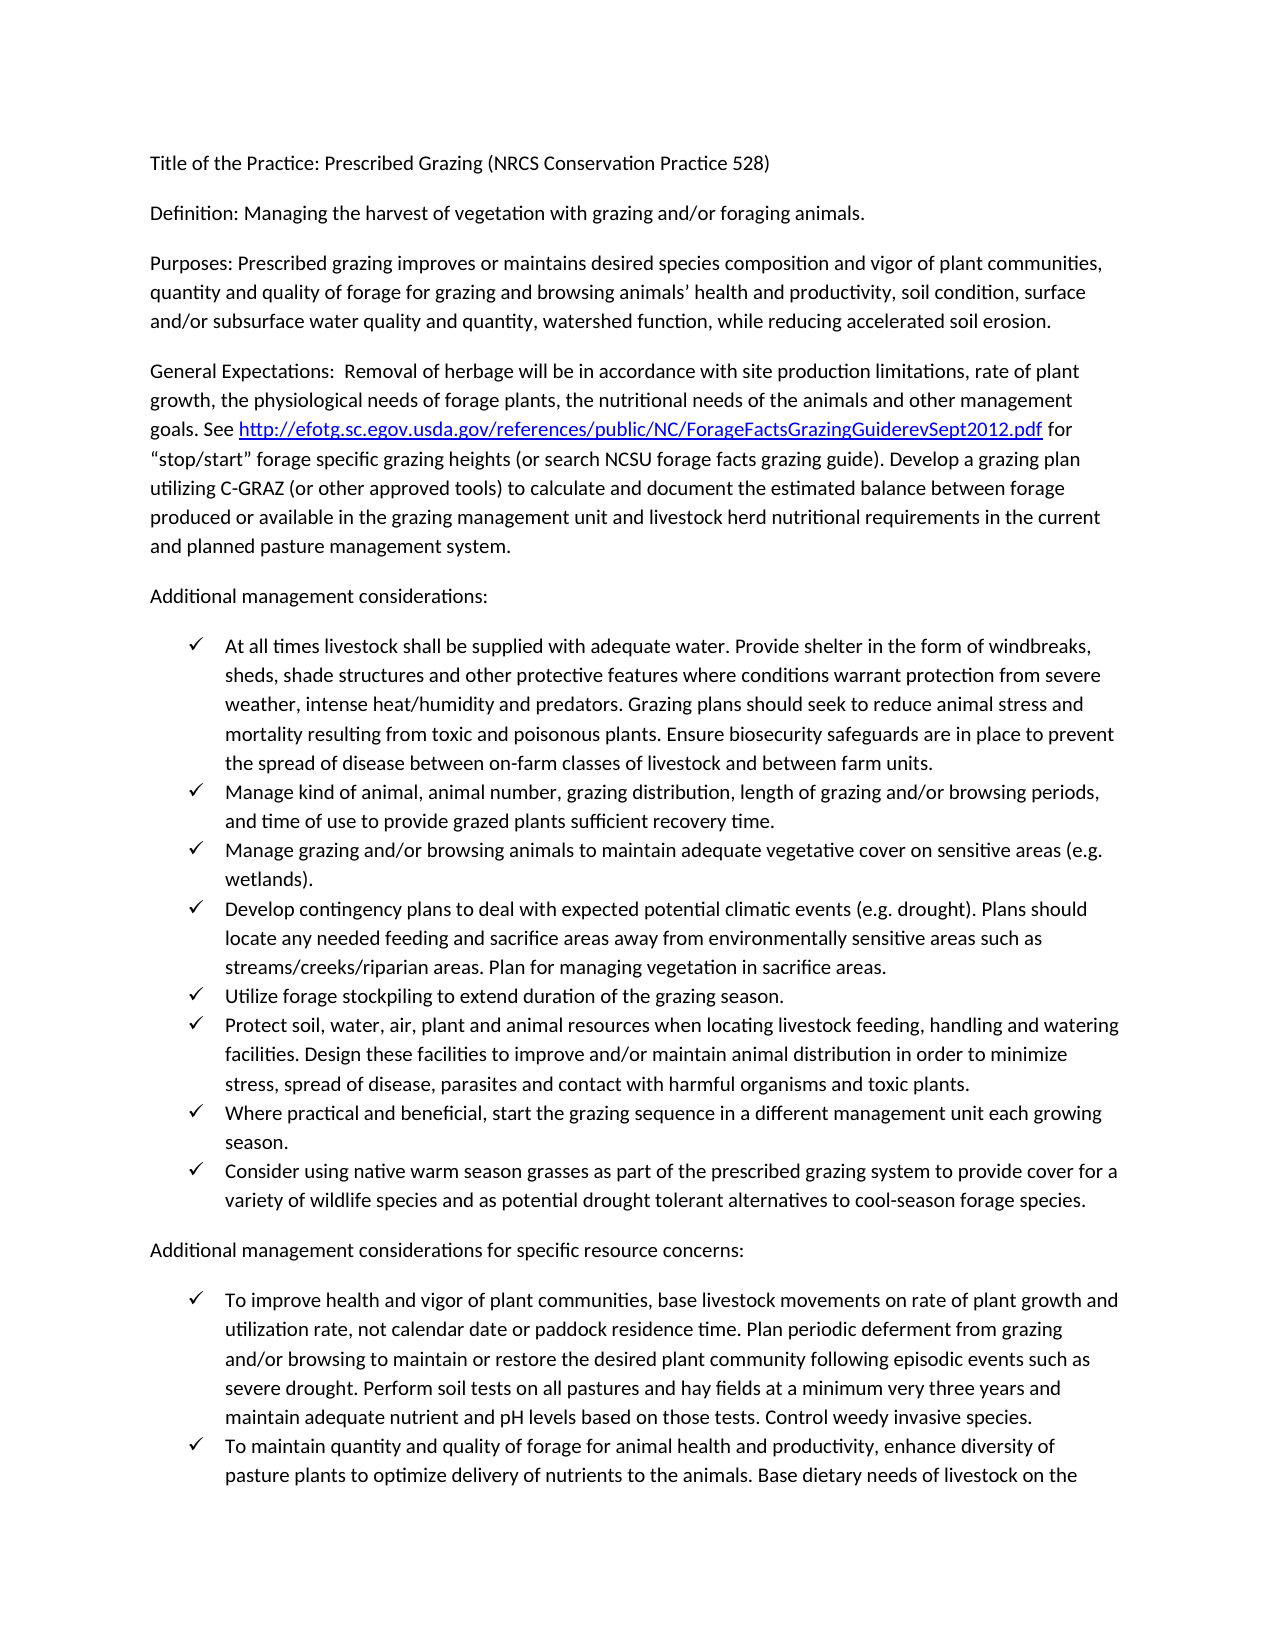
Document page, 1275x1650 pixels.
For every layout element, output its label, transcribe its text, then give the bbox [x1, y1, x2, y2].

list Consider using native warm season grasses as part of the prescribed grazing system to provide cover for a variety of wildlife species and as potential drought tolerant alternatives to cool-season forage species. [187, 1158, 1125, 1213]
list Protect soil, water, air, plant and animal resources when locating livestock feeding, handling and watering facilities. Design these facilities to improve and/or maintain animal distribution in order to minimize stress, spread of disease, parasites and contact with harmful organisms and toxic plants. [187, 1012, 1125, 1096]
text Purposes: Prescribed grazing improves or maintains desired species composition and vigor of plant communities, quantity and quality of forage for grazing and browsing animals’ health and productivity, soil condition, surface and/or subsurface water quality and quantity, watershed function, while reducing accelerated soil erosion. [150, 250, 1125, 334]
list Develop contingency plans to deal with expected potential climatic events (e.g. drought). Plans should locate any needed feeding and sacrifice areas away from environmentally sensitive areas such as streams/creeks/riparian areas. Plan for managing vegetation in sacrifice areas. [187, 896, 1125, 979]
list Where practical and beneficial, start the grazing sequence in a different management unit each growing season. [187, 1100, 1125, 1154]
text Additional management considerations: [150, 583, 1125, 609]
list Utilize forage stockpiling to extend duration of the grazing season. [187, 983, 1125, 1009]
list To improve health and vigor of plant communities, base livestock movements on rate of plant growth and utilization rate, not calendar date or paddock residence time. Plan periodic deferment from grazing and/or browsing to maintain or restore the desired plant community following episodic events such as severe drought. Perform soil tests on all pastures and hay fields at a minimum very three years and maintain adequate nutrient and pH levels based on those tests. Control weedy invasive species. [187, 1287, 1125, 1429]
list Manage kind of animal, animal number, grazing distribution, length of grazing and/or browsing periods, and time of use to provide grazed plants sufficient recovery time. [187, 779, 1125, 834]
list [187, 1433, 1125, 1488]
text Additional management considerations for specific resource concerns: [150, 1237, 1125, 1263]
list Manage grazing and/or browsing animals to maintain adequate vegetative cover on sensitive areas (e.g. wetlands). [187, 837, 1125, 892]
text Title of the Practice: Prescribed Grazing (NRCS Conservation Practice 528) [150, 150, 1125, 175]
text Definition: Managing the harvest of vegetation with grazing and/or foraging animals. [150, 200, 1125, 225]
list At all times livestock shall be supplied with adequate water. Provide shelter in the form of windbreaks, sheds, shade structures and other protective features where conditions warrant protection from severe weather, intense heat/humidity and predators. Grazing plans should seek to reduce animal stress and mortality resulting from toxic and poisonous plants. Ensure biosecurity safeguards are in place to prevent the spread of disease between on-farm classes of livestock and between farm units. [187, 633, 1125, 775]
text General Expectations: Removal of herbage will be in accordance with site production limitations, rate of plant growth, the physiological needs of forage plants, the nutritional needs of the animals and other management goals. See http://efotg.sc.egov.usda.gov/references/public/NC/ForageFactsGrazingGuiderevSept2012.pdf for “stop/start” forage specific grazing heights (or search NCSU forage facts grazing guide). Develop a grazing plan utilizing C-GRAZ (or other approved tools) to calculate and document the estimated balance between forage produced or available in the grazing management unit and livestock herd nutritional requirements in the current and planned pasture management system. [150, 358, 1125, 559]
